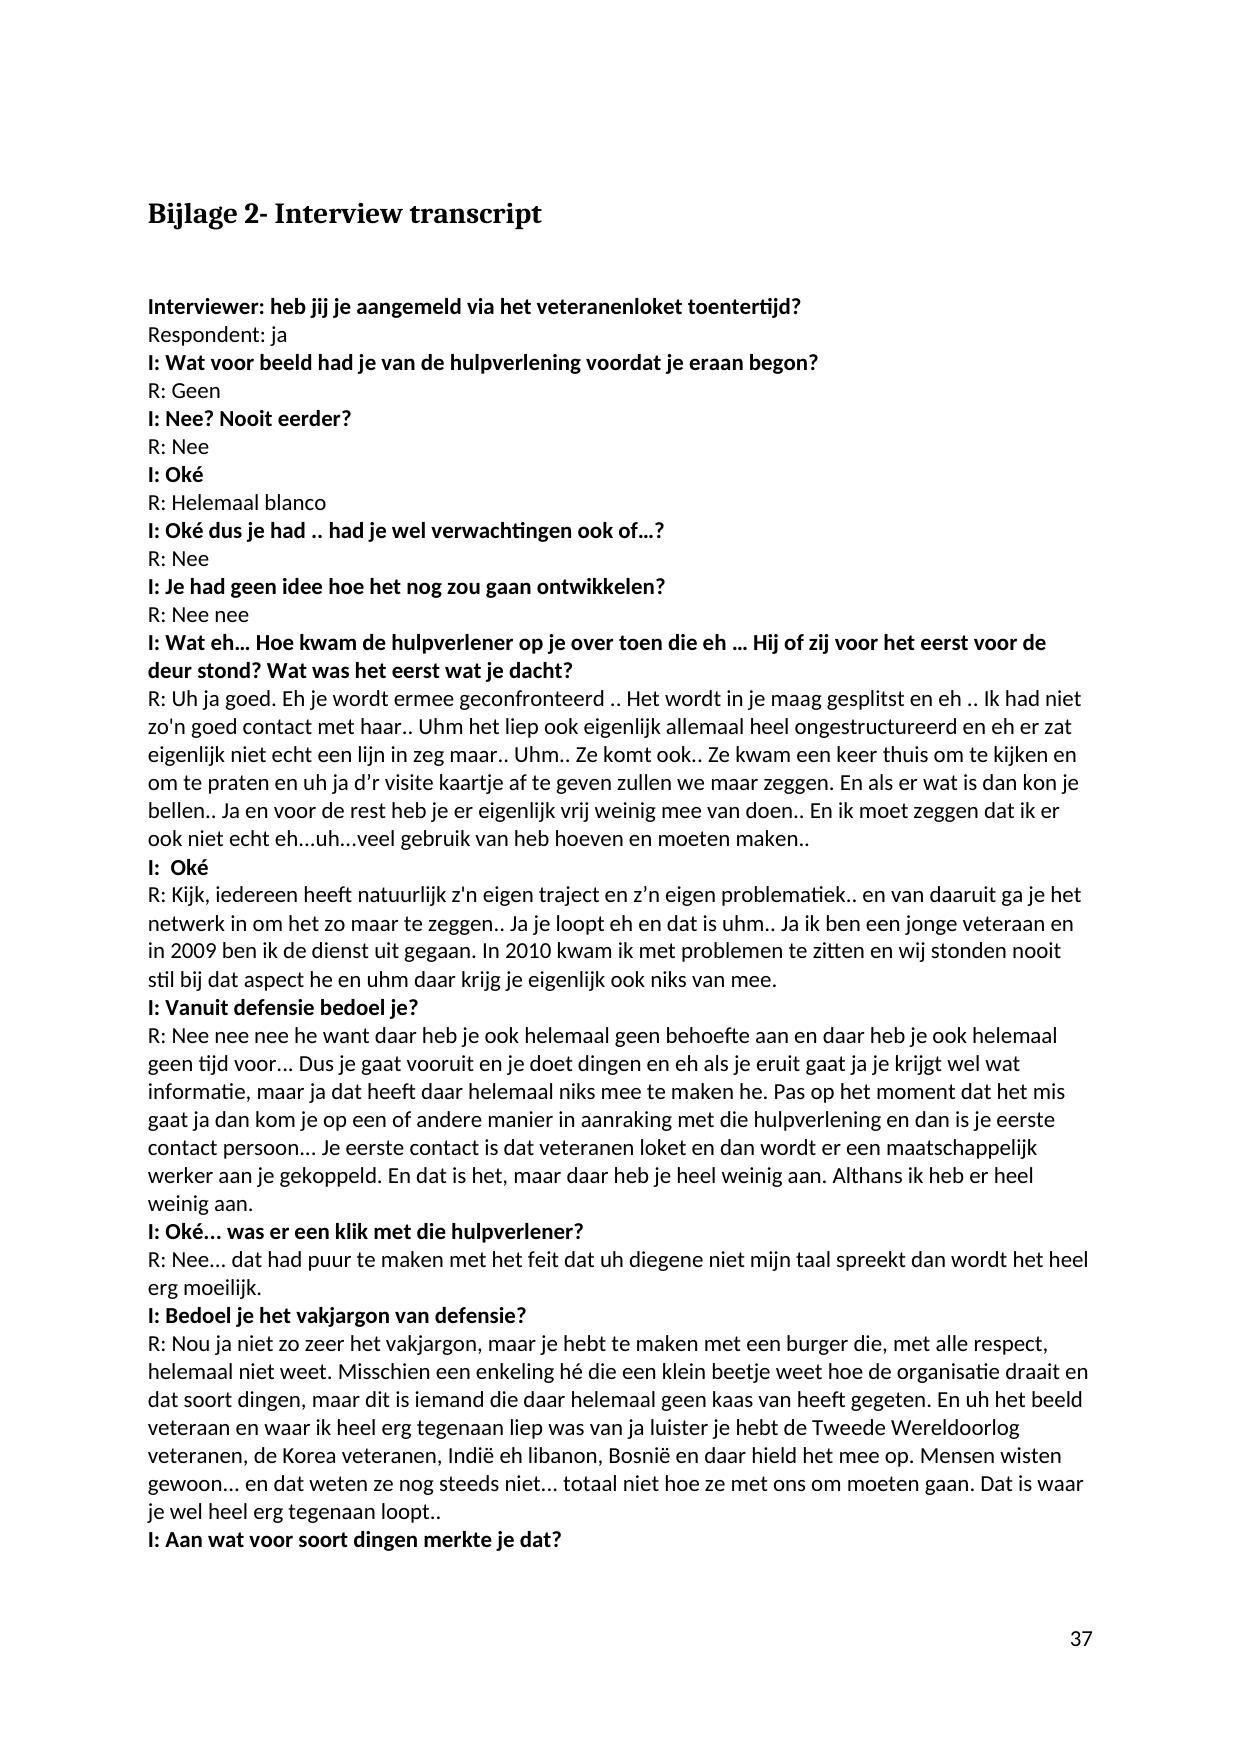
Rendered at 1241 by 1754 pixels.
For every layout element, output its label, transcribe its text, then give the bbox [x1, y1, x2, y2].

text I: Oké [148, 460, 1093, 488]
text R: Helemaal blanco [148, 488, 1093, 516]
text R: Kijk, iedereen heeft natuurlijk z'n eigen traject en z’n eigen problematiek.. en van daaruit ga je het netwerk in om het zo maar te zeggen.. Ja je loopt eh en dat is uhm.. Ja ik ben een jonge veteraan en in 2009 ben ik de dienst uit gegaan. In 2010 kwam ik met problemen te zitten en wij stonden nooit stil bij dat aspect he en uhm daar krijg je eigenlijk ook niks van mee. [148, 881, 1093, 993]
text I: Je had geen idee hoe het nog zou gaan ontwikkelen? [148, 572, 1093, 600]
text R: Nee nee [148, 600, 1093, 628]
text R: Nou ja niet zo zeer het vakjargon, maar je hebt te maken met een burger die, met alle respect, helemaal niet weet. Misschien een enkeling hé die een klein beetje weet hoe de organisatie draait en dat soort dingen, maar dit is iemand die daar helemaal geen kaas van heeft gegeten. En uh het beeld veteraan en waar ik heel erg tegenaan liep was van ja luister je hebt de Tweede Wereldoorlog veteranen, de Korea veteranen, Indië eh libanon, Bosnië en daar hield het mee op. Mensen wisten gewoon... en dat weten ze nog steeds niet... totaal niet hoe ze met ons om moeten gaan. Dat is waar je wel heel erg tegenaan loopt.. [148, 1329, 1093, 1525]
text R: Geen [148, 376, 1093, 404]
text R: Nee [148, 432, 1093, 460]
text R: Nee... dat had puur te maken met het feit dat uh diegene niet mijn taal spreekt dan wordt het heel erg moeilijk. [148, 1245, 1093, 1301]
text Interviewer: heb jij je aangemeld via het veteranenloket toentertijd? [148, 292, 1093, 320]
subtitle Bijlage 2- Interview transcript [148, 198, 1093, 231]
text I: Bedoel je het vakjargon van defensie? [148, 1301, 1093, 1329]
text R: Nee [148, 544, 1093, 572]
text I: Oké dus je had .. had je wel verwachtingen ook of…? [148, 516, 1093, 544]
text I: Nee? Nooit eerder? [148, 404, 1093, 432]
text I: Oké [148, 853, 1093, 881]
text I: Wat voor beeld had je van de hulpverlening voordat je eraan begon? [148, 348, 1093, 376]
text I: Oké... was er een klik met die hulpverlener? [148, 1217, 1093, 1245]
text I: Aan wat voor soort dingen merkte je dat? [148, 1525, 1093, 1553]
text I: Wat eh… Hoe kwam de hulpverlener op je over toen die eh … Hij of zij voor het eerst voor de deur stond? Wat was het eerst wat je dacht? [148, 628, 1093, 684]
text Respondent: ja [148, 320, 1093, 348]
text R: Nee nee nee he want daar heb je ook helemaal geen behoefte aan en daar heb je ook helemaal geen tijd voor... Dus je gaat vooruit en je doet dingen en eh als je eruit gaat ja je krijgt wel wat informatie, maar ja dat heeft daar helemaal niks mee te maken he. Pas op het moment dat het mis gaat ja dan kom je op een of andere manier in aanraking met die hulpverlening en dan is je eerste contact persoon... Je eerste contact is dat veteranen loket en dan wordt er een maatschappelijk werker aan je gekoppeld. En dat is het, maar daar heb je heel weinig aan. Althans ik heb er heel weinig aan. [148, 1021, 1093, 1217]
text R: Uh ja goed. Eh je wordt ermee geconfronteerd .. Het wordt in je maag gesplitst en eh .. Ik had niet zo'n goed contact met haar.. Uhm het liep ook eigenlijk allemaal heel ongestructureerd en eh er zat eigenlijk niet echt een lijn in zeg maar.. Uhm.. Ze komt ook.. Ze kwam een keer thuis om te kijken en om te praten en uh ja d’r visite kaartje af te geven zullen we maar zeggen. En als er wat is dan kon je bellen.. Ja en voor de rest heb je er eigenlijk vrij weinig mee van doen.. En ik moet zeggen dat ik er ook niet echt eh...uh...veel gebruik van heb hoeven en moeten maken.. [148, 684, 1093, 853]
text I: Vanuit defensie bedoel je? [148, 993, 1093, 1021]
